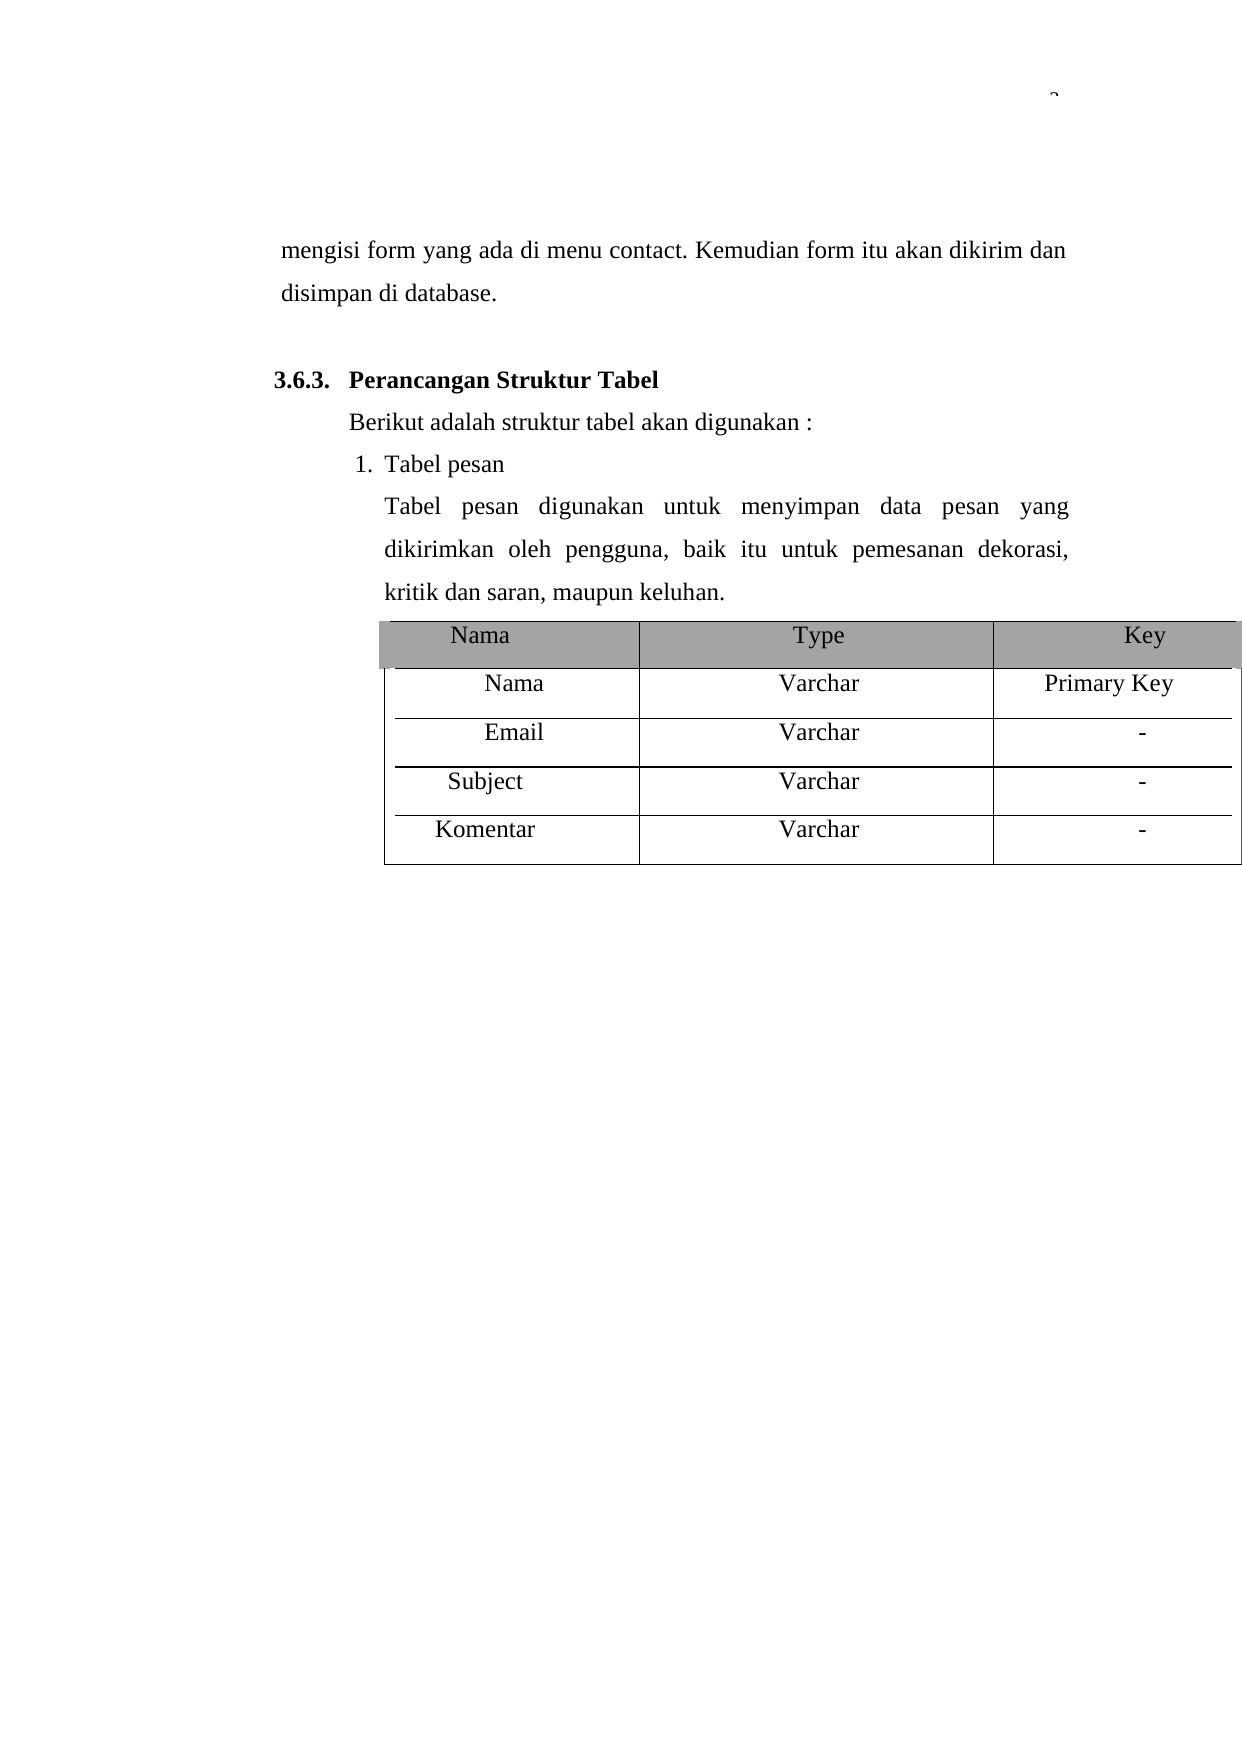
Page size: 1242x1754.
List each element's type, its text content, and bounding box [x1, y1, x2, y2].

table_cell Varchar [640, 768, 993, 815]
table_cell Komentar [385, 815, 639, 864]
table_cell Subject [385, 766, 639, 815]
table_header Nama [390, 622, 639, 668]
table_cell Varchar [640, 816, 993, 864]
table_cell Email [385, 718, 639, 766]
text 1. Tabel pesan [354, 449, 1077, 478]
table_cell Varchar [640, 719, 993, 766]
text Tabel pesan digunakan untuk menyimpan data pesan yang dikirimkan oleh pengguna, baik itu untuk pemesanan dekorasi, kritik dan saran, maupun keluhan. [384, 491, 1069, 606]
text Berikut adalah struktur tabel akan digunakan : [349, 407, 1077, 436]
table_cell Varchar [640, 669, 993, 717]
text 3.6.3. Perancangan Struktur Tabel [274, 365, 1077, 394]
table_cell Nama [385, 668, 639, 717]
table_cell - [994, 718, 1241, 766]
table_cell Primary Key [994, 668, 1241, 717]
table_header Key [994, 622, 1236, 668]
text mengisi form yang ada di menu contact. Kemudian form itu akan dikirim dan disimpan di database. [281, 236, 1069, 307]
table_header Type [640, 622, 993, 668]
table_cell - [994, 815, 1241, 864]
table_cell - [994, 766, 1241, 815]
